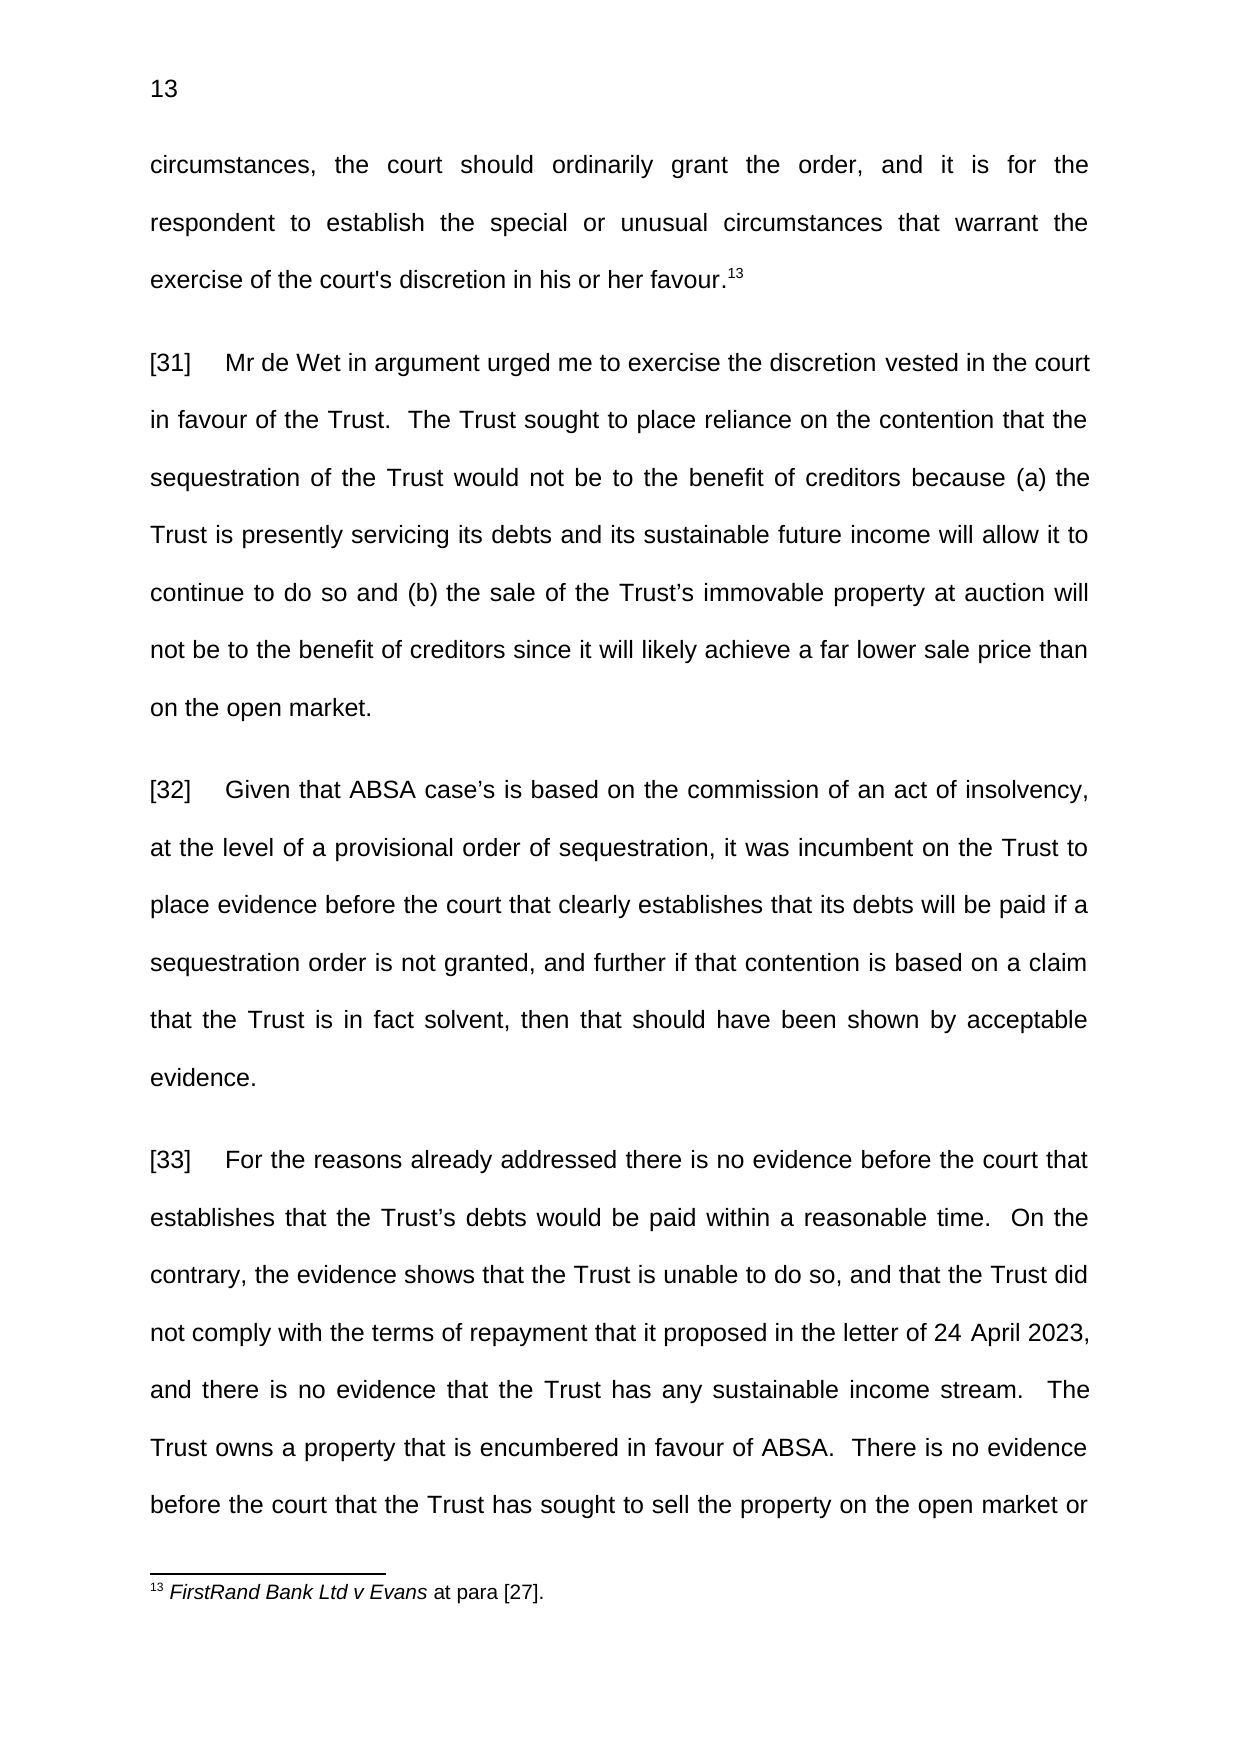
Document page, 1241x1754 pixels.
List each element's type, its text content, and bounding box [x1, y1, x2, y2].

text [149, 1145, 1090, 1519]
text [31] Mr de Wet in argument urged me to exercise the discretion vested in the court in favour of the Trust. The Trust sought to place reliance on the contention that the sequestration of the Trust would not be to the benefit of creditors because (a) the Trust is presently servicing its debts and its sustainable future income will allow it to continue to do so and (b) the sale of the Trust’s immovable property at auction will not be to the benefit of creditors since it will likely achieve a far lower sale price than on the open market. [149, 347, 1090, 721]
text [32] Given that ABSA case’s is based on the commission of an act of insolvency, at the level of a provisional order of sequestration, it was incumbent on the Trust to place evidence before the court that clearly establishes that its debts will be paid if a sequestration order is not granted, and further if that contention is based on a claim that the Trust is in fact solvent, then that should have been shown by acceptable evidence. [149, 775, 1090, 1091]
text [149, 150, 1090, 294]
